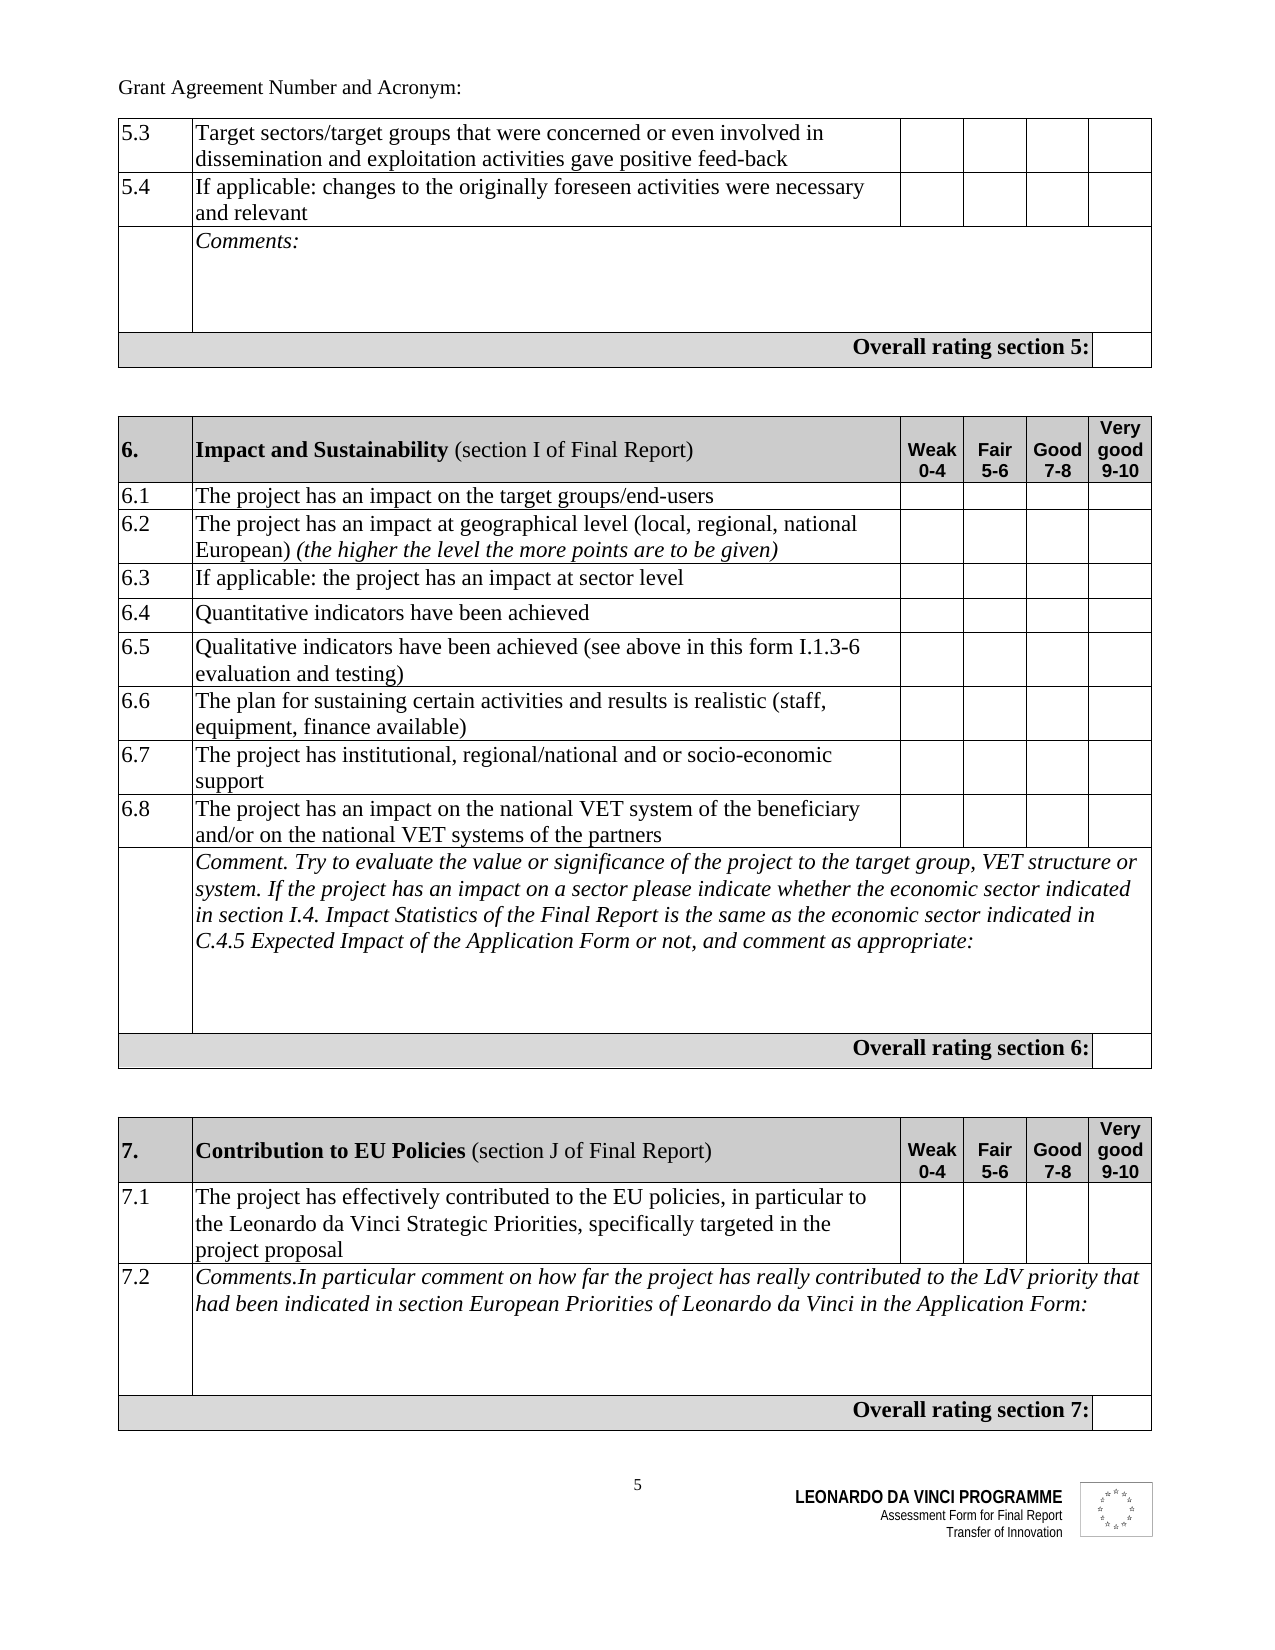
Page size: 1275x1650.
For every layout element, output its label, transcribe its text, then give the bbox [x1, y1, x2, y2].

table_cell Target sectors/target groups that were concerned or even involved in dissemination and exploitation activities gave positive feed-back [193, 119, 900, 172]
table_header Weak 0-4 [901, 1118, 963, 1182]
table_cell [1093, 1034, 1151, 1067]
table_cell [1089, 483, 1151, 509]
table_cell [901, 795, 963, 847]
table_cell [1027, 483, 1088, 509]
table_cell [901, 510, 963, 563]
table_cell The project has an impact on the target groups/end-users [193, 483, 900, 509]
table_header Good 7-8 [1027, 1118, 1088, 1182]
table_cell Overall rating section 7: [119, 1396, 1092, 1430]
table_cell [964, 1183, 1026, 1262]
table_cell [1089, 1183, 1151, 1262]
table_cell The project has an impact on the national VET system of the beneficiary and/or on the national VET systems of the partners [193, 795, 900, 847]
table_header Good 7-8 [1027, 417, 1088, 482]
table_cell [964, 483, 1026, 509]
table_cell 6.5 [119, 633, 192, 686]
table_cell [1089, 119, 1151, 172]
table_cell [1027, 741, 1088, 793]
table_cell [1027, 1183, 1088, 1262]
table_cell [964, 564, 1026, 597]
table_cell Comment. Try to evaluate the value or significance of the project to the target group, VET structure or system. If the project has an impact on a sector please indicate whether the economic sector indicated in section I.4. Impact Statistics of the Final Report is the same as the economic sector indicated in C.4.5 Expected Impact of the Application Form or not, and comment as appropriate: [193, 848, 1151, 1033]
table_header Fair 5-6 [964, 1118, 1026, 1182]
table_header Weak 0-4 [901, 417, 963, 482]
table_cell 7.2 [119, 1264, 192, 1395]
table_cell [901, 687, 963, 740]
table_cell 6.4 [119, 599, 192, 632]
table_cell 5.3 [119, 119, 192, 172]
table_cell [901, 741, 963, 793]
table_cell 6.3 [119, 564, 192, 597]
table_cell 6.6 [119, 687, 192, 740]
table_cell [119, 848, 192, 1033]
table_cell The plan for sustaining certain activities and results is realistic (staff, equipment, finance available) [193, 687, 900, 740]
table_cell [1089, 510, 1151, 563]
table_cell Qualitative indicators have been achieved (see above in this form I.1.3-6 evaluation and testing) [193, 633, 900, 686]
table_cell Overall rating section 5: [119, 333, 1092, 367]
table_cell 7.1 [119, 1183, 192, 1262]
table_cell [1027, 795, 1088, 847]
table_cell 6.7 [119, 741, 192, 793]
table_cell [964, 633, 1026, 686]
table_cell [964, 795, 1026, 847]
table_cell [964, 510, 1026, 563]
table_cell [1027, 599, 1088, 632]
table_cell 6.1 [119, 483, 192, 509]
table_header Very good 9-10 [1089, 417, 1151, 482]
table_cell [901, 173, 963, 226]
table_cell [901, 633, 963, 686]
table_cell [901, 599, 963, 632]
table_cell [1089, 173, 1151, 226]
table_cell [901, 1183, 963, 1262]
table_header Very good 9-10 [1089, 1118, 1151, 1182]
table_cell [1089, 633, 1151, 686]
table_header 6. [119, 417, 192, 482]
table_cell Overall rating section 6: [119, 1034, 1092, 1067]
table_cell [964, 173, 1026, 226]
table_cell Quantitative indicators have been achieved [193, 599, 900, 632]
table_cell [1027, 510, 1088, 563]
table_cell [901, 564, 963, 597]
table_cell [964, 599, 1026, 632]
table_header 7. [119, 1118, 192, 1182]
table_cell If applicable: the project has an impact at sector level [193, 564, 900, 597]
table_cell [1027, 687, 1088, 740]
table_cell [901, 483, 963, 509]
table_cell Comments.In particular comment on how far the project has really contributed to the LdV priority that had been indicated in section European Priorities of Leonardo da Vinci in the Application Form: [193, 1264, 1151, 1395]
table_cell [1089, 564, 1151, 597]
table_cell 6.8 [119, 795, 192, 847]
table_header Impact and Sustainability (section I of Final Report) [193, 417, 900, 482]
table_cell [1027, 633, 1088, 686]
table_cell [964, 741, 1026, 793]
table_cell If applicable: changes to the originally foreseen activities were necessary and relevant [193, 173, 900, 226]
table_cell [1027, 173, 1088, 226]
table_cell [901, 119, 963, 172]
table_cell [119, 227, 192, 332]
table_cell [964, 119, 1026, 172]
table_cell The project has institutional, regional/national and or socio-economic support [193, 741, 900, 793]
table_header Fair 5-6 [964, 417, 1026, 482]
table_cell Comments: [193, 227, 1151, 332]
table_cell [1027, 564, 1088, 597]
table_cell 5.4 [119, 173, 192, 226]
table_cell [1089, 741, 1151, 793]
table_header Contribution to EU Policies (section J of Final Report) [193, 1118, 900, 1182]
table_cell [1089, 687, 1151, 740]
table_cell The project has effectively contributed to the EU policies, in particular to the Leonardo da Vinci Strategic Priorities, specifically targeted in the project proposal [193, 1183, 900, 1262]
table_cell The project has an impact at geographical level (local, regional, national European) (the higher the level the more points are to be given) [193, 510, 900, 563]
table_cell [1027, 119, 1088, 172]
table_cell [1093, 1396, 1151, 1430]
table_cell [964, 687, 1026, 740]
table_cell [1089, 599, 1151, 632]
table_cell [1089, 795, 1151, 847]
table_cell 6.2 [119, 510, 192, 563]
table_cell [1093, 333, 1151, 367]
